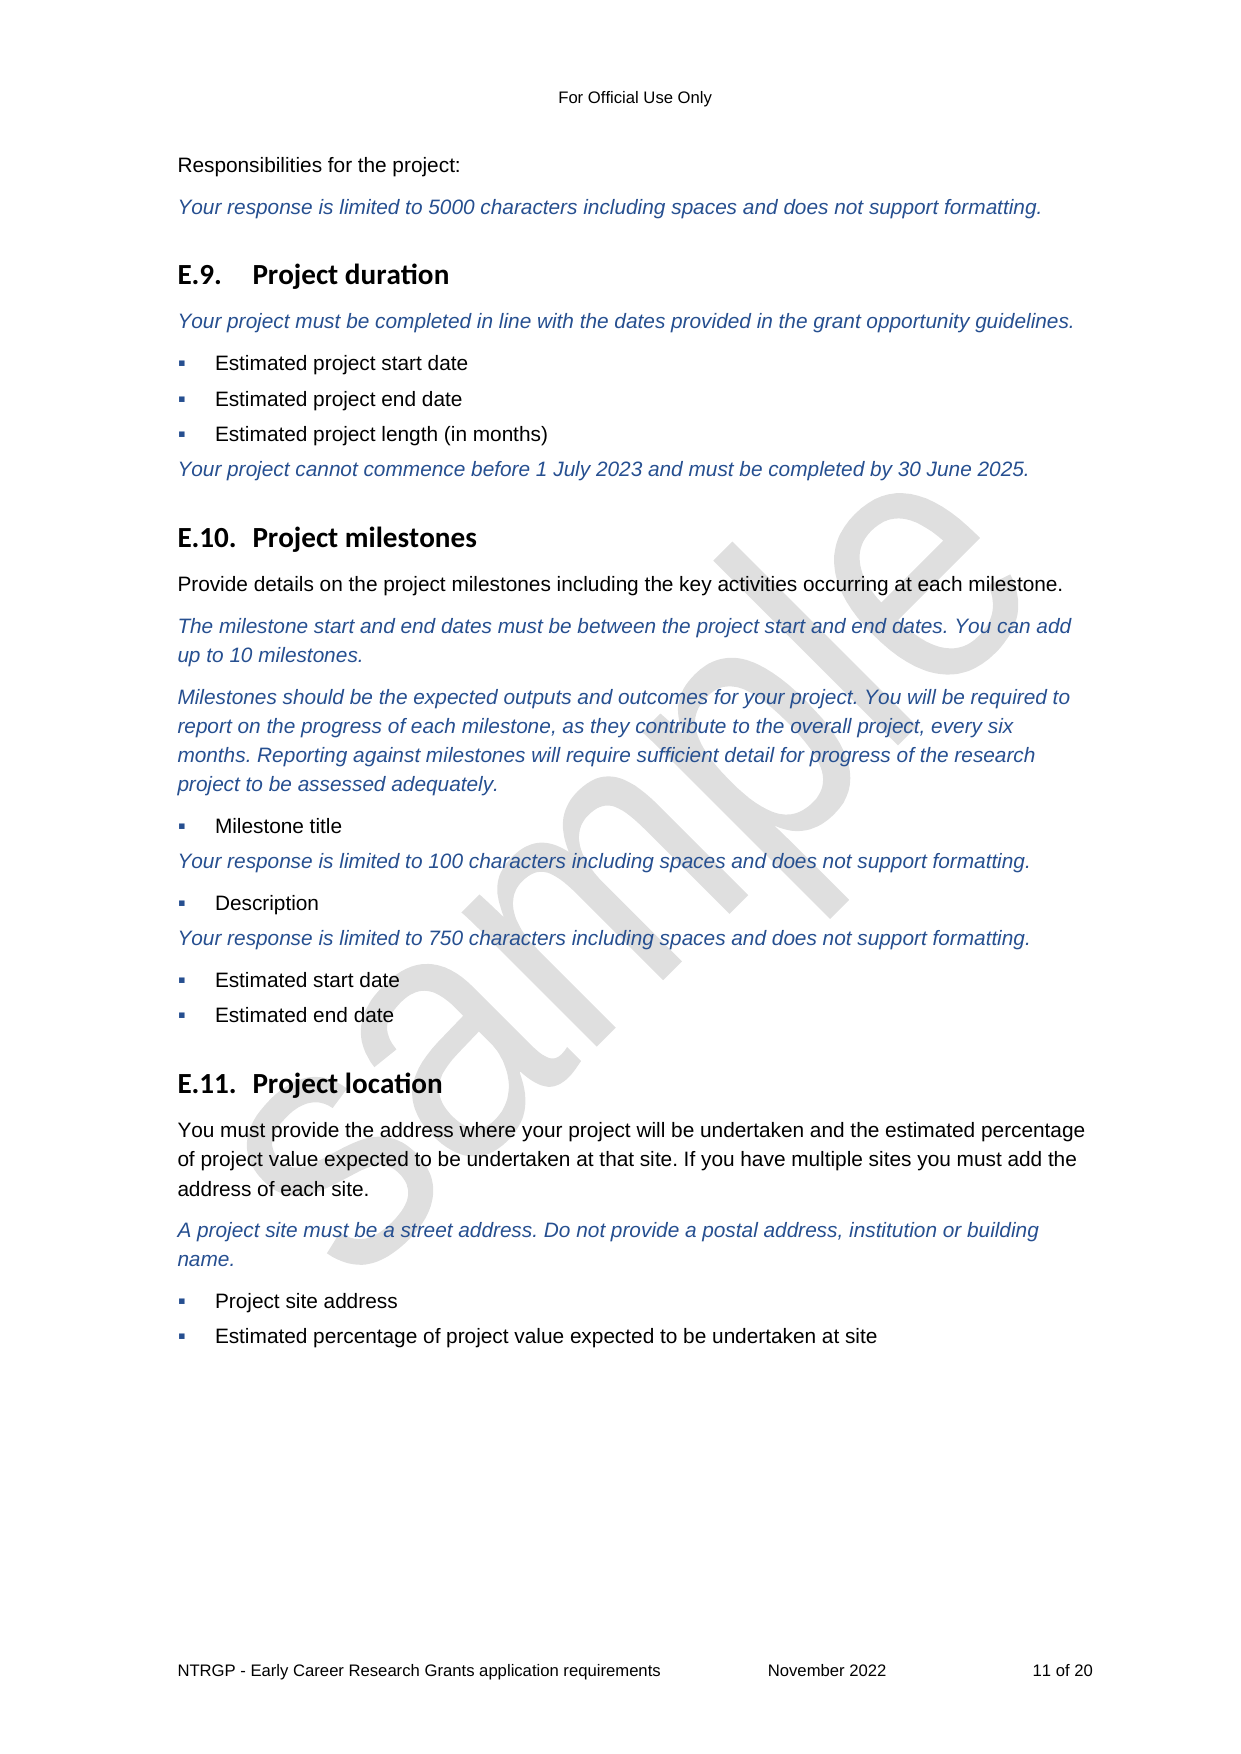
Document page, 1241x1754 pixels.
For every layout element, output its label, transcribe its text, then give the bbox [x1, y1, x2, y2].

subtitle Project milestones [177, 519, 1092, 554]
text Your project cannot commence before 1 July 2023 and must be completed by 30 June 2025. [177, 452, 1092, 481]
text Your response is limited to 100 characters including spaces and does not support formatting. [177, 844, 1092, 873]
list Project site address [177, 1284, 1092, 1313]
list Estimated project length (in months) [177, 417, 1092, 446]
list Milestone title [177, 808, 1092, 838]
subtitle Project duration [177, 256, 1092, 292]
text Milestones should be the expected outputs and outcomes for your project. You will be required to report on the progress of each milestone, as they contribute to the overall project, every six months. Reporting against milestones will require sufficient detail for progress of the research project to be assessed adequately. [177, 679, 1092, 796]
text Your response is limited to 750 characters including spaces and does not support formatting. [177, 921, 1092, 950]
text Your response is limited to 5000 characters including spaces and does not support formatting. [177, 189, 1092, 218]
list Estimated project start date [177, 346, 1092, 375]
text The milestone start and end dates must be between the project start and end dates. You can add up to 10 milestones. [177, 608, 1092, 667]
subtitle Project location [177, 1065, 1092, 1100]
list Estimated start date [177, 963, 1092, 992]
list Description [177, 886, 1092, 915]
text Responsibilities for the project: [177, 148, 1092, 177]
text Your project must be completed in line with the dates provided in the grant opportunity guidelines. [177, 304, 1092, 333]
list Estimated percentage of project value expected to be undertaken at site [177, 1319, 1092, 1348]
list Estimated end date [177, 998, 1092, 1027]
list Estimated project end date [177, 381, 1092, 410]
text Provide details on the project milestones including the key activities occurring at each milestone. [177, 567, 1092, 596]
text A project site must be a street address. Do not provide a postal address, institution or building name. [177, 1213, 1092, 1271]
text You must provide the address where your project will be undertaken and the estimated percentage of project value expected to be undertaken at that site. If you have multiple sites you must add the address of each site. [177, 1113, 1092, 1200]
